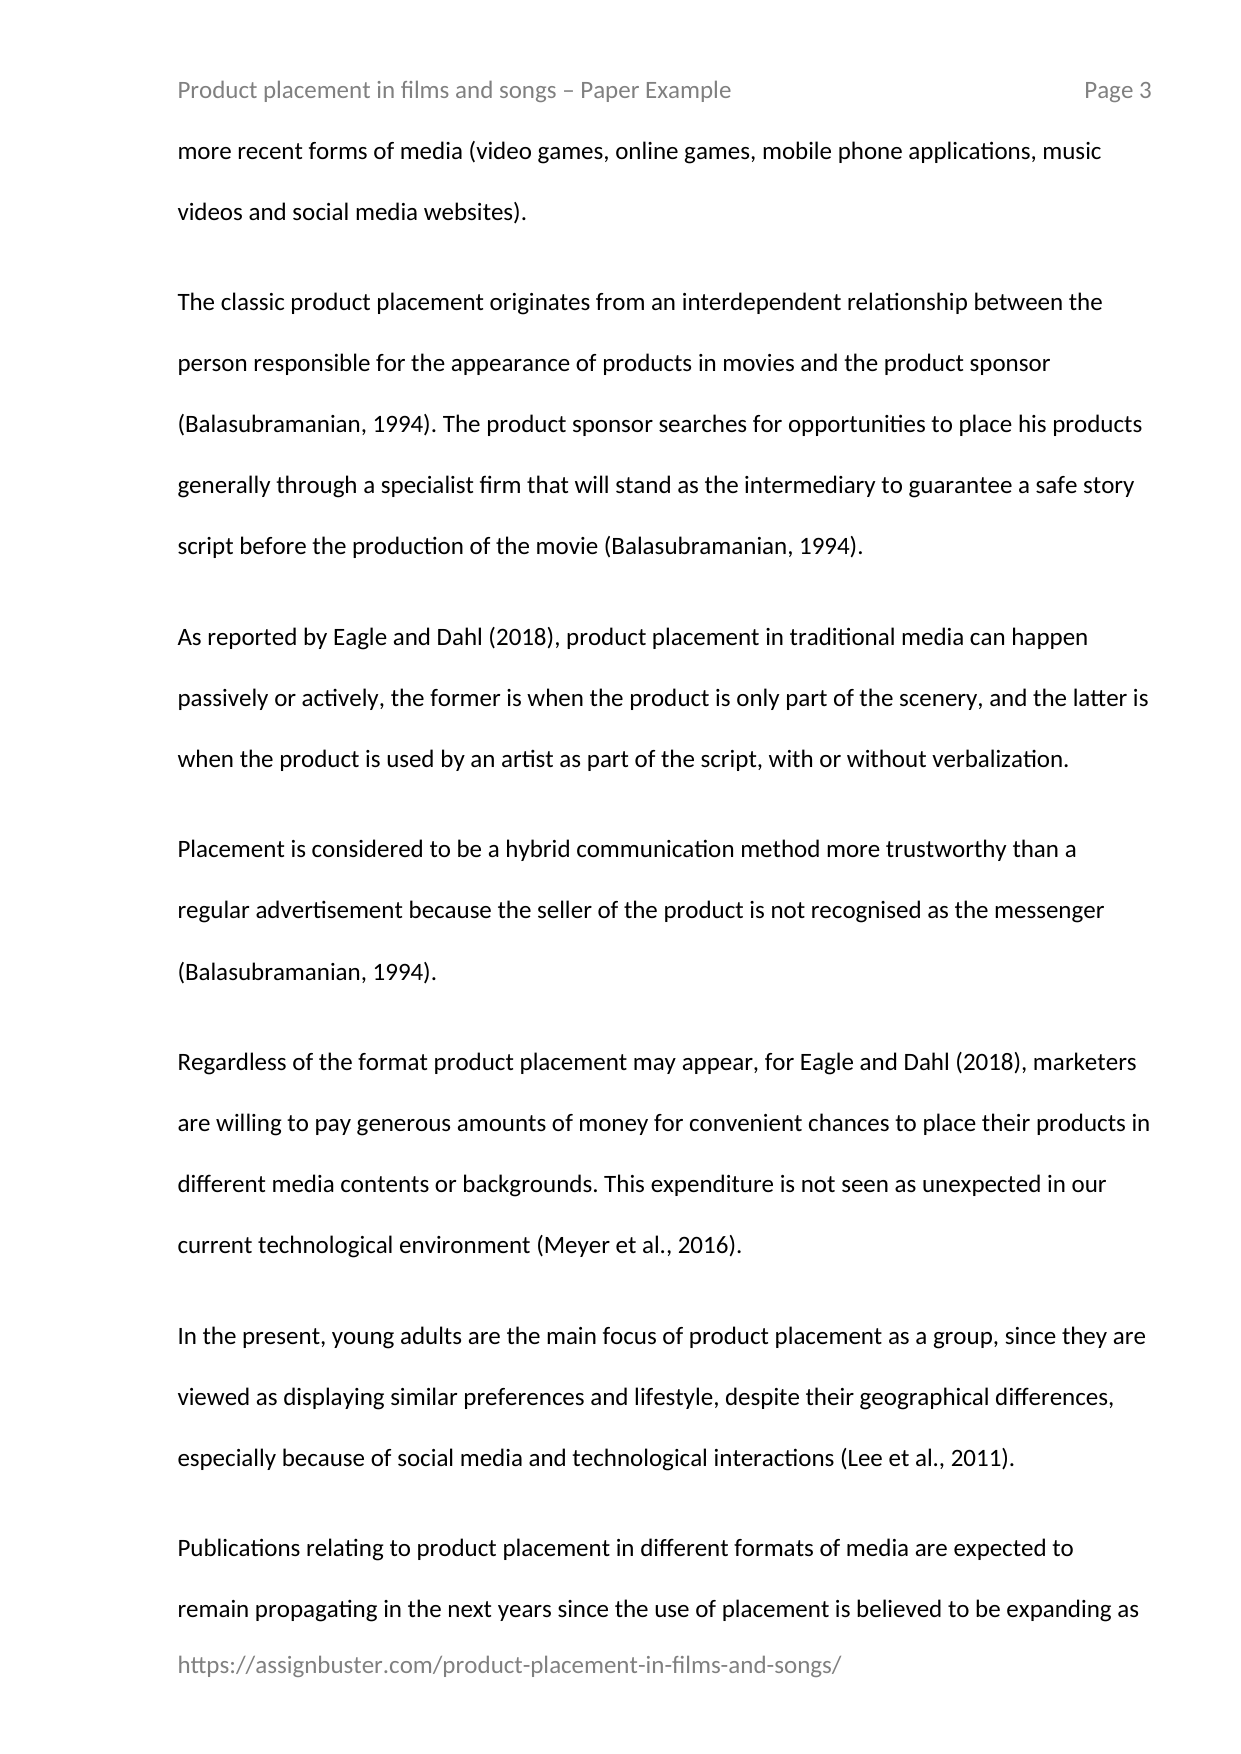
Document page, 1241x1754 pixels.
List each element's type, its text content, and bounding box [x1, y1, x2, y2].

text Placement is considered to be a hybrid communication method more trustworthy than a regular advertisement because the seller of the product is not recognised as the messenger (Balasubramanian, 1994). [177, 834, 1152, 986]
text In the present, young adults are the main focus of product placement as a group, since they are viewed as displaying similar preferences and lifestyle, despite their geographical differences, especially because of social media and technological interactions (Lee et al., 2011). [177, 1320, 1152, 1472]
text Regardless of the format product placement may appear, for Eagle and Dahl (2018), marketers are willing to pay generous amounts of money for convenient chances to place their products in different media contents or backgrounds. This expenditure is not seen as unexpected in our current technological environment (Meyer et al., 2016). [177, 1046, 1152, 1260]
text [177, 1532, 1152, 1624]
text The classic product placement originates from an interdependent relationship between the person responsible for the appearance of products in movies and the product sponsor (Balasubramanian, 1994). The product sponsor searches for opportunities to place his products generally through a specialist firm that will stand as the intermediary to guarantee a safe story script before the production of the movie (Balasubramanian, 1994). [177, 286, 1152, 561]
text As reported by Eagle and Dahl (2018), product placement in traditional media can happen passively or actively, the former is when the product is only part of the scenery, and the latter is when the product is used by an artist as part of the script, with or without verbalization. [177, 621, 1152, 774]
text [177, 135, 1152, 226]
